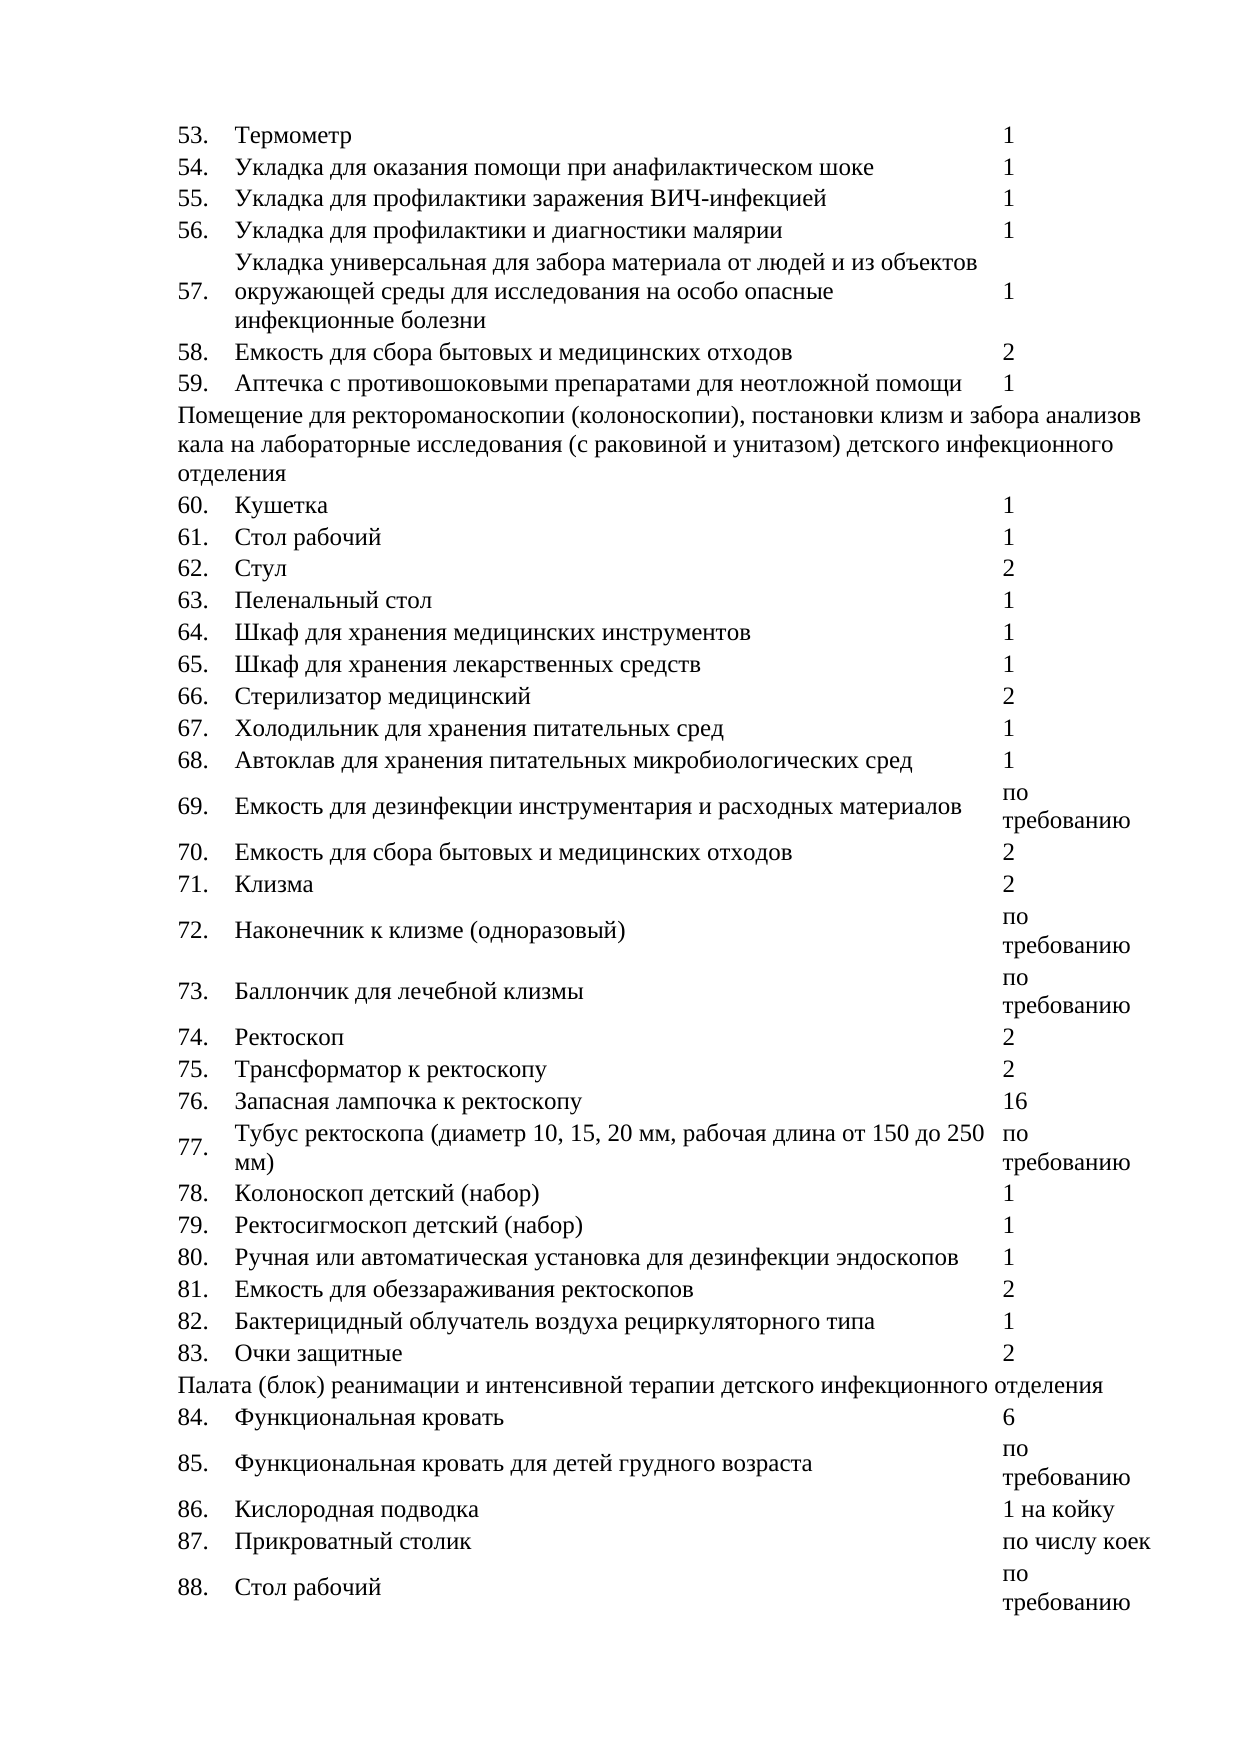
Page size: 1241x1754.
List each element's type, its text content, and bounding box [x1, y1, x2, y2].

table_cell 61. [176, 520, 233, 552]
table_cell Укладка универсальная для забора материала от людей и из объектов окружающей среды для исследования на особо опасные инфекционные болезни [233, 246, 1001, 335]
table_cell Ручная или автоматическая установка для дезинфекции эндоскопов [233, 1241, 1001, 1272]
table_cell 82. [176, 1304, 233, 1336]
table_cell Баллончик для лечебной клизмы [233, 960, 1001, 1021]
table_cell Очки защитные [233, 1336, 1001, 1368]
table_cell Тубус ректоскопа (диаметр 10, 15, 20 мм, рабочая длина от 150 до 250 мм) [233, 1116, 1001, 1177]
table_cell 1 [1001, 150, 1159, 182]
table_cell 2 [1001, 836, 1159, 867]
table_cell Клизма [233, 868, 1001, 899]
table_cell по требованию [1001, 1556, 1159, 1617]
table_cell 56. [176, 214, 233, 246]
table_cell 88. [176, 1556, 233, 1617]
table_cell 2 [1001, 1053, 1159, 1084]
table_cell 58. [176, 335, 233, 367]
table_cell 63. [176, 584, 233, 616]
table_cell 76. [176, 1084, 233, 1116]
table_cell 1 [1001, 1304, 1159, 1336]
table_cell Пеленальный стол [233, 584, 1001, 616]
table_cell по требованию [1001, 775, 1159, 836]
table_cell 6 [1001, 1400, 1159, 1432]
table_cell 1 [1001, 246, 1159, 335]
table_cell 1 [1001, 367, 1159, 399]
table_cell 68. [176, 743, 233, 775]
table_cell Палата (блок) реанимации и интенсивной терапии детского инфекционного отделения [176, 1368, 1159, 1400]
table_cell Стол рабочий [233, 520, 1001, 552]
table_cell по числу коек [1001, 1524, 1159, 1556]
table_cell 53. [176, 118, 233, 150]
table_cell 75. [176, 1053, 233, 1084]
table_cell Шкаф для хранения лекарственных средств [233, 648, 1001, 679]
table_cell 64. [176, 616, 233, 647]
table_cell 59. [176, 367, 233, 399]
table_cell 83. [176, 1336, 233, 1368]
table_cell Емкость для дезинфекции инструментария и расходных материалов [233, 775, 1001, 836]
table_cell 72. [176, 899, 233, 960]
table_cell 79. [176, 1209, 233, 1241]
table_cell 1 [1001, 488, 1159, 520]
table_cell 2 [1001, 1021, 1159, 1052]
table_cell 65. [176, 648, 233, 679]
table_cell 81. [176, 1273, 233, 1304]
table_cell 1 [1001, 118, 1159, 150]
table_cell Функциональная кровать [233, 1400, 1001, 1432]
table_cell 2 [1001, 868, 1159, 899]
table_cell Колоноскоп детский (набор) [233, 1177, 1001, 1209]
table_cell Кушетка [233, 488, 1001, 520]
table_cell 60. [176, 488, 233, 520]
table_cell 78. [176, 1177, 233, 1209]
table_cell Функциональная кровать для детей грудного возраста [233, 1432, 1001, 1492]
table_cell 1 [1001, 711, 1159, 743]
table_cell по требованию [1001, 1116, 1159, 1177]
table_cell 1 [1001, 1241, 1159, 1272]
table_cell Бактерицидный облучатель воздуха рециркуляторного типа [233, 1304, 1001, 1336]
table_cell 1 [1001, 1209, 1159, 1241]
table_cell Стул [233, 552, 1001, 584]
table_cell 1 [1001, 584, 1159, 616]
table_cell 1 [1001, 648, 1159, 679]
table_cell 2 [1001, 552, 1159, 584]
table_cell 54. [176, 150, 233, 182]
table_cell Прикроватный столик [233, 1524, 1001, 1556]
table_cell 1 [1001, 182, 1159, 214]
table_cell 2 [1001, 679, 1159, 711]
table_cell 84. [176, 1400, 233, 1432]
table_cell Емкость для сбора бытовых и медицинских отходов [233, 335, 1001, 367]
table_cell по требованию [1001, 899, 1159, 960]
table_cell 2 [1001, 335, 1159, 367]
table_cell 70. [176, 836, 233, 867]
table_cell Укладка для профилактики и диагностики малярии [233, 214, 1001, 246]
table_cell 16 [1001, 1084, 1159, 1116]
table_cell Автоклав для хранения питательных микробиологических сред [233, 743, 1001, 775]
table_cell 85. [176, 1432, 233, 1492]
table_cell 77. [176, 1116, 233, 1177]
table_cell Аптечка с противошоковыми препаратами для неотложной помощи [233, 367, 1001, 399]
table_cell 1 [1001, 520, 1159, 552]
table_cell 2 [1001, 1336, 1159, 1368]
table_cell 1 [1001, 1177, 1159, 1209]
table_cell Шкаф для хранения медицинских инструментов [233, 616, 1001, 647]
table_cell Термометр [233, 118, 1001, 150]
table_cell Укладка для оказания помощи при анафилактическом шоке [233, 150, 1001, 182]
table_cell Трансформатор к ректоскопу [233, 1053, 1001, 1084]
table_cell 69. [176, 775, 233, 836]
table_cell Запасная лампочка к ректоскопу [233, 1084, 1001, 1116]
table_cell 66. [176, 679, 233, 711]
table_cell 1 [1001, 214, 1159, 246]
table_cell 80. [176, 1241, 233, 1272]
table_cell 62. [176, 552, 233, 584]
table_cell Помещение для ректороманоскопии (колоноскопии), постановки клизм и забора анализов кала на лабораторные исследования (с раковиной и унитазом) детского инфекционного отделения [176, 399, 1159, 488]
table_cell 2 [1001, 1273, 1159, 1304]
table_cell по требованию [1001, 960, 1159, 1021]
table_cell Ректоскоп [233, 1021, 1001, 1052]
table_cell 55. [176, 182, 233, 214]
table_cell Наконечник к клизме (одноразовый) [233, 899, 1001, 960]
table_cell Холодильник для хранения питательных сред [233, 711, 1001, 743]
table_cell Емкость для сбора бытовых и медицинских отходов [233, 836, 1001, 867]
table_cell по требованию [1001, 1432, 1159, 1492]
table_cell 67. [176, 711, 233, 743]
table_cell Укладка для профилактики заражения ВИЧ-инфекцией [233, 182, 1001, 214]
table_cell 57. [176, 246, 233, 335]
table_cell 71. [176, 868, 233, 899]
table_cell 74. [176, 1021, 233, 1052]
table_cell Емкость для обеззараживания ректоскопов [233, 1273, 1001, 1304]
table_cell Стерилизатор медицинский [233, 679, 1001, 711]
table_cell 1 [1001, 743, 1159, 775]
table_cell Кислородная подводка [233, 1493, 1001, 1524]
table_cell Ректосигмоскоп детский (набор) [233, 1209, 1001, 1241]
table_cell 87. [176, 1524, 233, 1556]
table_cell 86. [176, 1493, 233, 1524]
table_cell 1 на койку [1001, 1493, 1159, 1524]
table_cell 1 [1001, 616, 1159, 647]
table_cell 73. [176, 960, 233, 1021]
table_cell Стол рабочий [233, 1556, 1001, 1617]
